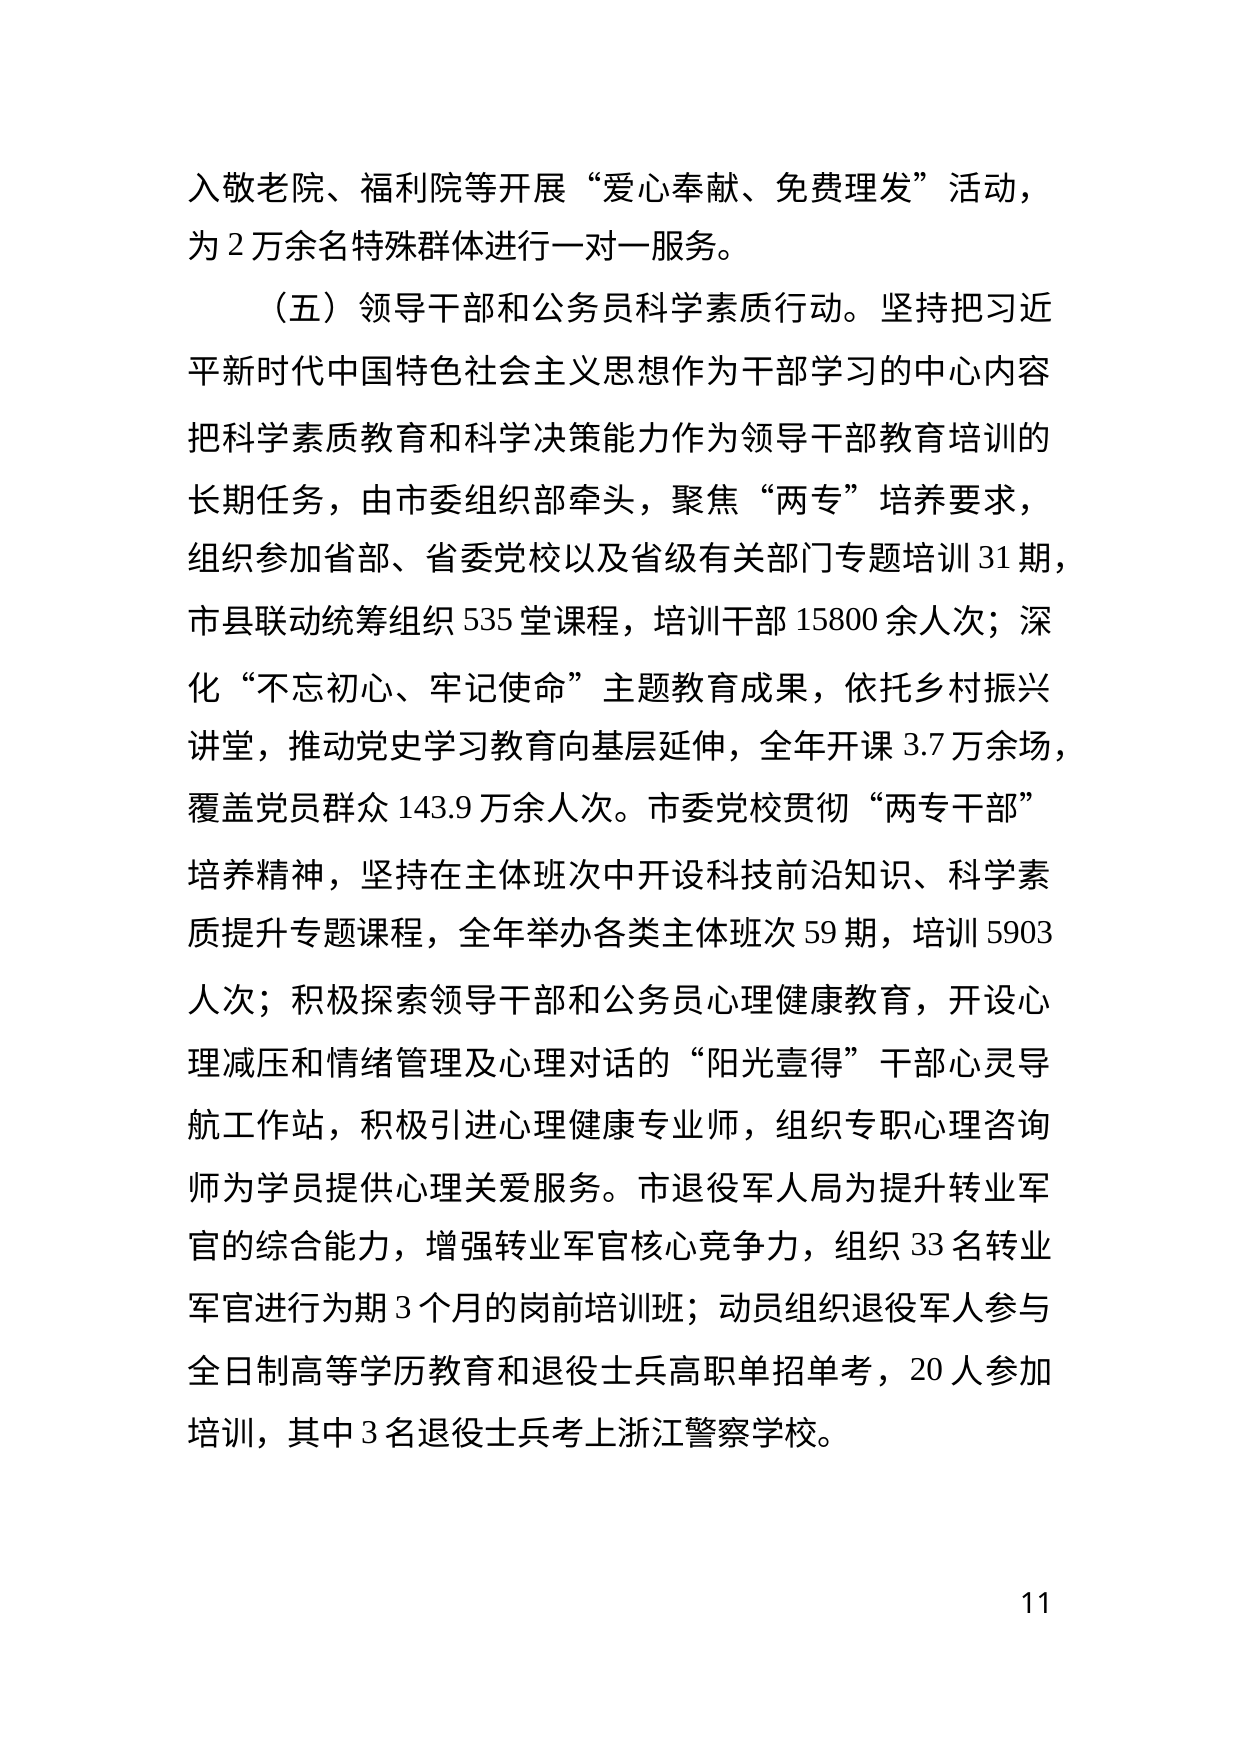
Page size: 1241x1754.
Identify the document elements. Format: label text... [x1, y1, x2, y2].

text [187, 150, 1053, 275]
text （五）领导干部和公务员科学素质行动。坚持把习近平新时代中国特色社会主义思想作为干部学习的中心内容，把科学素质教育和科学决策能力作为领导干部教育培训的长期任务，由市委组织部牵头，聚焦“两专”培养要求，组织参加省部、省委党校以及省级有关部门专题培训31期，市县联动统筹组织535堂课程，培训干部15800余人次；深化“不忘初心、牢记使命”主题教育成果，依托乡村振兴讲堂，推动党史学习教育向基层延伸，全年开课3.7万余场，覆盖党员群众143.9万余人次。市委党校贯彻“两专干部”培养精神，坚持在主体班次中开设科技前沿知识、科学素质提升专题课程，全年举办各类主体班次59期，培训5903人次；积极探索领导干部和公务员心理健康教育，开设心理减压和情绪管理及心理对话的“阳光壹得”干部心灵导航工作站，积极引进心理健康专业师，组织专职心理咨询师为学员提供心理关爱服务。市退役军人局为提升转业军官的综合能力，增强转业军官核心竞争力，组织33名转业军官进行为期3个月的岗前培训班；动员组织退役军人参与全日制高等学历教育和退役士兵高职单招单考，20人参加培训，其中3名退役士兵考上浙江警察学校。 [187, 275, 1053, 1462]
